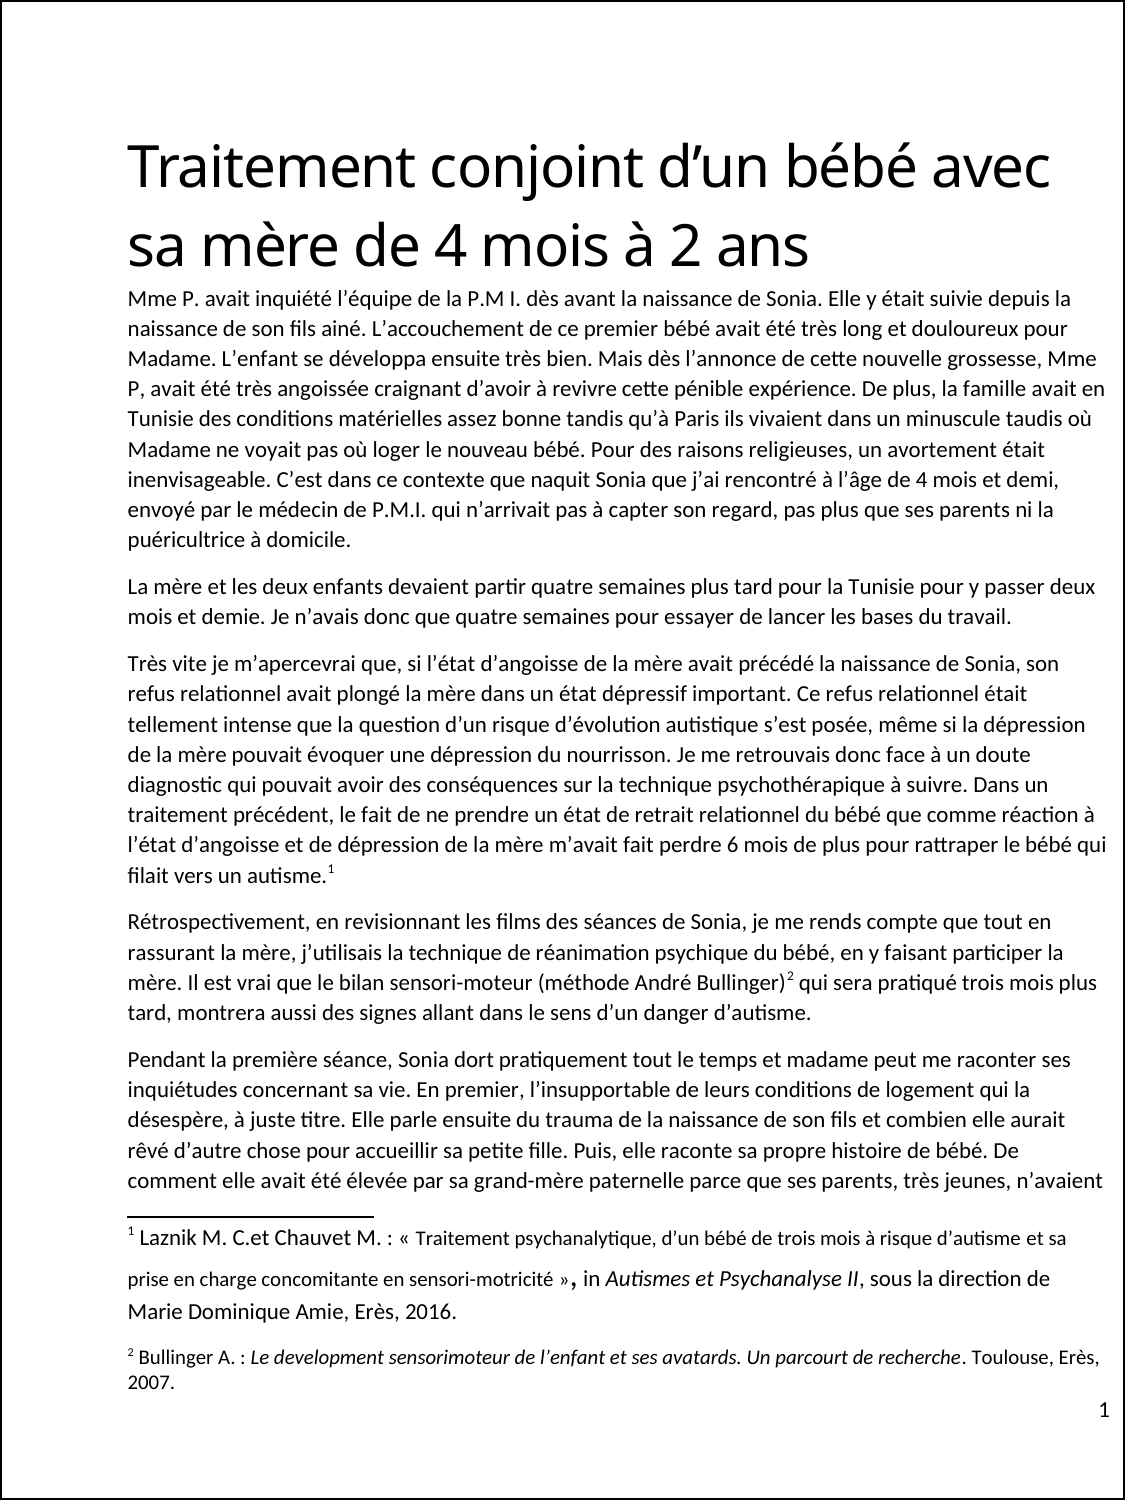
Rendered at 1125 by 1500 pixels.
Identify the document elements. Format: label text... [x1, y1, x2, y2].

text Très vite je m’apercevrai que, si l’état d’angoisse de la mère avait précédé la naissance de Sonia, son refus relationnel avait plongé la mère dans un état dépressif important. Ce refus relationnel était tellement intense que la question d’un risque d’évolution autistique s’est posée, même si la dépression de la mère pouvait évoquer une dépression du nourrisson. Je me retrouvais donc face à un doute diagnostic qui pouvait avoir des conséquences sur la technique psychothérapique à suivre. Dans un traitement précédent, le fait de ne prendre un état de retrait relationnel du bébé que comme réaction à l’état d’angoisse et de dépression de la mère m’avait fait perdre 6 mois de plus pour rattraper le bébé qui filait vers un autisme. [127, 649, 1110, 889]
title Traitement conjoint d’un bébé avec sa mère de 4 mois à 2 ans [127, 125, 1110, 284]
text Rétrospectivement, en revisionnant les films des séances de Sonia, je me rends compte que tout en rassurant la mère, j’utilisais la technique de réanimation psychique du bébé, en y faisant participer la mère. Il est vrai que le bilan sensori-moteur (méthode André Bullinger) qui sera pratiqué trois mois plus tard, montrera aussi des signes allant dans le sens d’un danger d’autisme. [127, 908, 1110, 1026]
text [127, 1045, 1110, 1194]
text La mère et les deux enfants devaient partir quatre semaines plus tard pour la Tunisie pour y passer deux mois et demie. Je n’avais donc que quatre semaines pour essayer de lancer les bases du travail. [127, 572, 1110, 630]
text Mme P. avait inquiété l’équipe de la P.M I. dès avant la naissance de Sonia. Elle y était suivie depuis la naissance de son fils ainé. L’accouchement de ce premier bébé avait été très long et douloureux pour Madame. L’enfant se développa ensuite très bien. Mais dès l’annonce de cette nouvelle grossesse, Mme P, avait été très angoissée craignant d’avoir à revivre cette pénible expérience. De plus, la famille avait en Tunisie des conditions matérielles assez bonne tandis qu’à Paris ils vivaient dans un minuscule taudis où Madame ne voyait pas où loger le nouveau bébé. Pour des raisons religieuses, un avortement était inenvisageable. C’est dans ce contexte que naquit Sonia que j’ai rencontré à l’âge de 4 mois et demi, envoyé par le médecin de P.M.I. qui n’arrivait pas à capter son regard, pas plus que ses parents ni la puéricultrice à domicile. [127, 284, 1110, 553]
